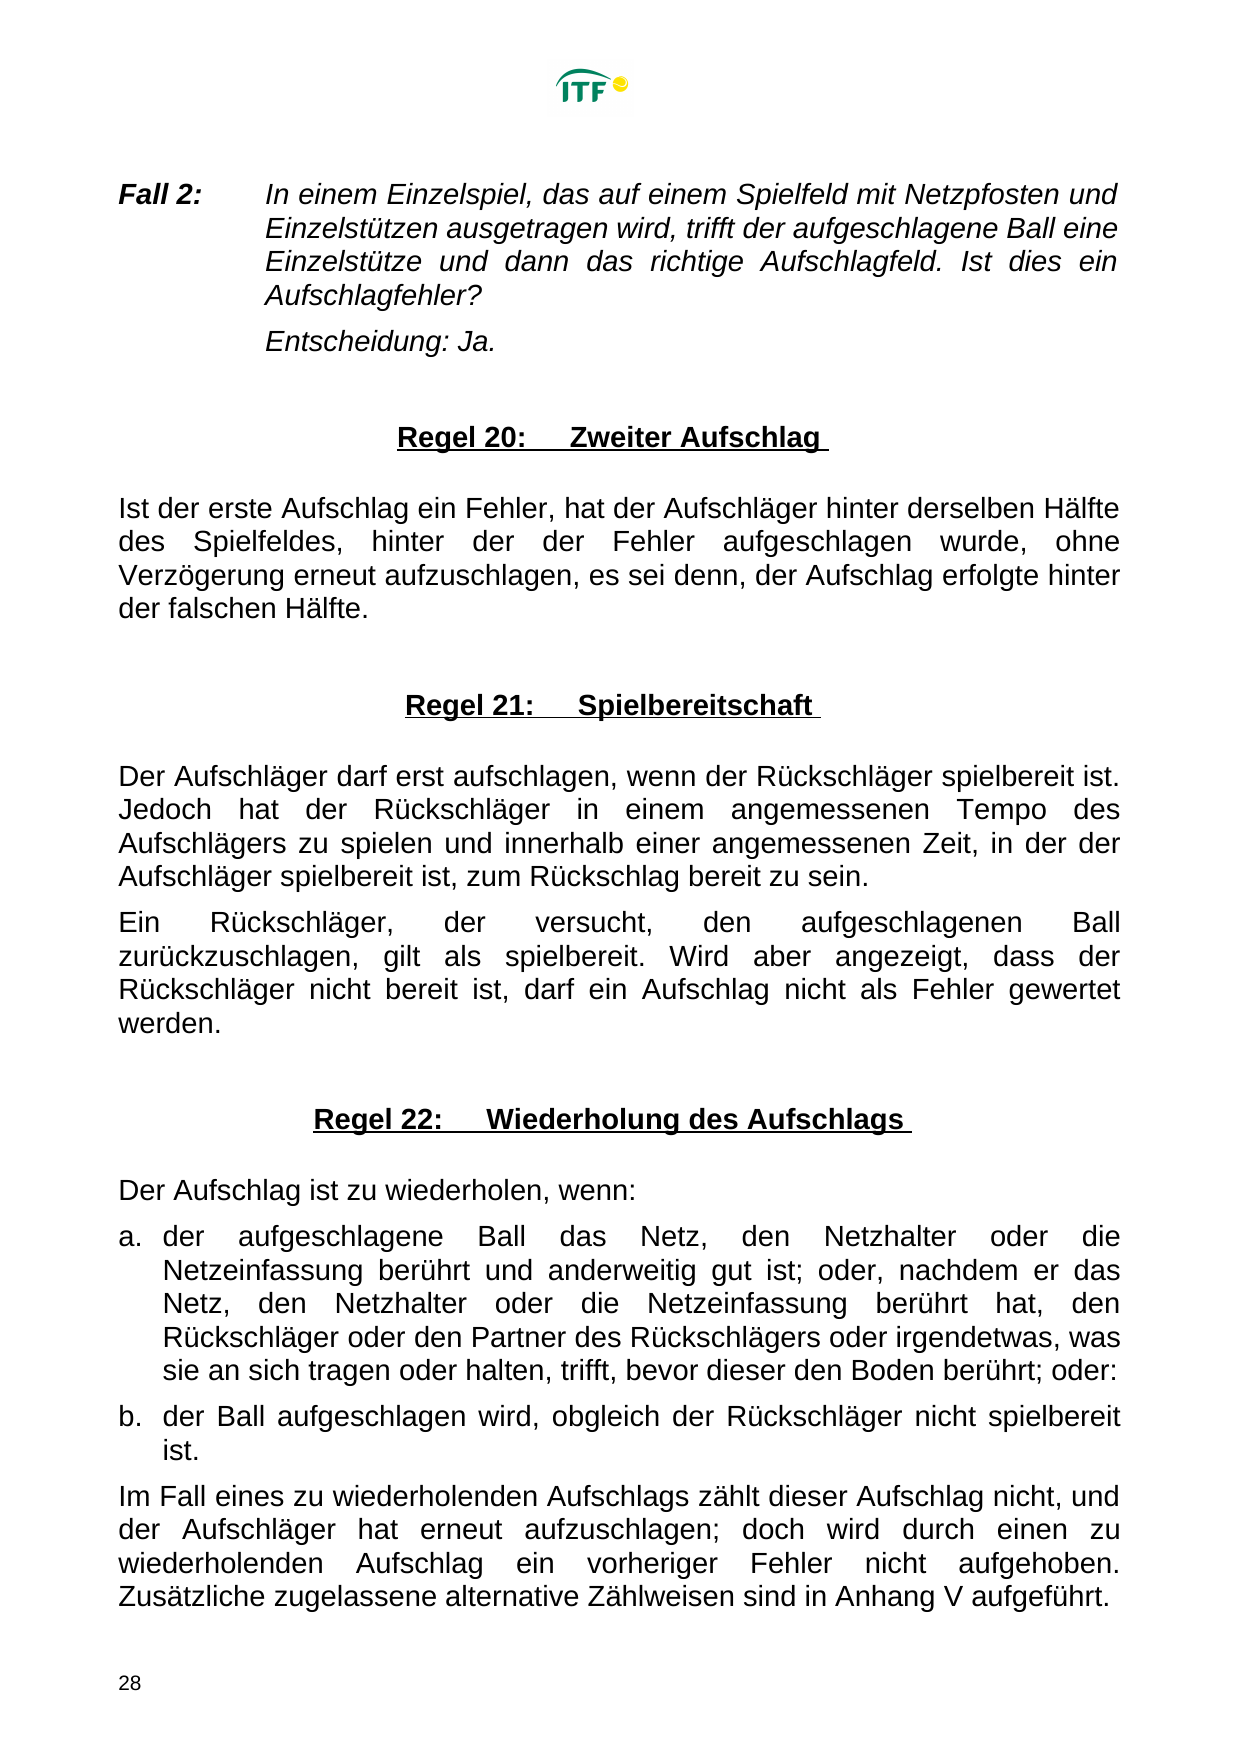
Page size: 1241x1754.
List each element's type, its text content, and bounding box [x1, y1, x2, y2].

text Der Aufschläger darf erst aufschlagen, wenn der Rückschläger spielbereit ist. Jedoch hat der Rückschläger in einem angemessenen Tempo des Aufschlägers zu spielen und innerhalb einer angemessenen Zeit, in der der Aufschläger spielbereit ist, zum Rückschlag bereit zu sein. [118, 759, 1122, 893]
text Spielbereitschaft [95, 688, 1122, 721]
text Wiederholung des Aufschlags [95, 1102, 1122, 1136]
picture [546, 59, 635, 117]
text Der Aufschlag ist zu wiederholen, wenn: [118, 1173, 1122, 1207]
text Ist der erste Aufschlag ein Fehler, hat der Aufschläger hinter derselben Hälfte des Spielfeldes, hinter der der Fehler aufgeschlagen wurde, ohne Verzögerung erneut aufzuschlagen, es sei denn, der Aufschlag erfolgte hinter der falschen Hälfte. [118, 491, 1122, 625]
text Im Fall eines zu wiederholenden Aufschlags zählt dieser Aufschlag nicht, und der Aufschläger hat erneut aufzuschlagen; doch wird durch einen zu wiederholenden Aufschlag ein vorheriger Fehler nicht aufgehoben. Zusätzliche zugelassene alternative Zählweisen sind in Anhang V aufgeführt. [118, 1479, 1122, 1613]
text a. der aufgeschlagene Ball das Netz, den Netzhalter oder die Netzeinfassung berührt und anderweitig gut ist; oder, nachdem er das Netz, den Netzhalter oder die Netzeinfassung berührt hat, den Rückschläger oder den Partner des Rückschlägers oder irgendetwas, was sie an sich tragen oder halten, trifft, bevor dieser den Boden berührt; oder: [118, 1219, 1122, 1387]
text Fall 2: In einem Einzelspiel, das auf einem Spielfeld mit Netzpfosten und Einzelstützen ausgetragen wird, trifft der aufgeschlagene Ball eine Einzelstütze und dann das richtige Aufschlagfeld. Ist dies ein Aufschlagfehler? [118, 177, 1122, 311]
text Zweiter Aufschlag [95, 420, 1122, 453]
text Entscheidung: Ja. [118, 324, 1122, 357]
text b. der Ball aufgeschlagen wird, obgleich der Rückschläger nicht spielbereit ist. [118, 1399, 1122, 1466]
text Ein Rückschläger, der versucht, den aufgeschlagenen Ball zurückzuschlagen, gilt als spielbereit. Wird aber angezeigt, dass der Rückschläger nicht bereit ist, darf ein Aufschlag nicht als Fehler gewertet werden. [118, 905, 1122, 1039]
